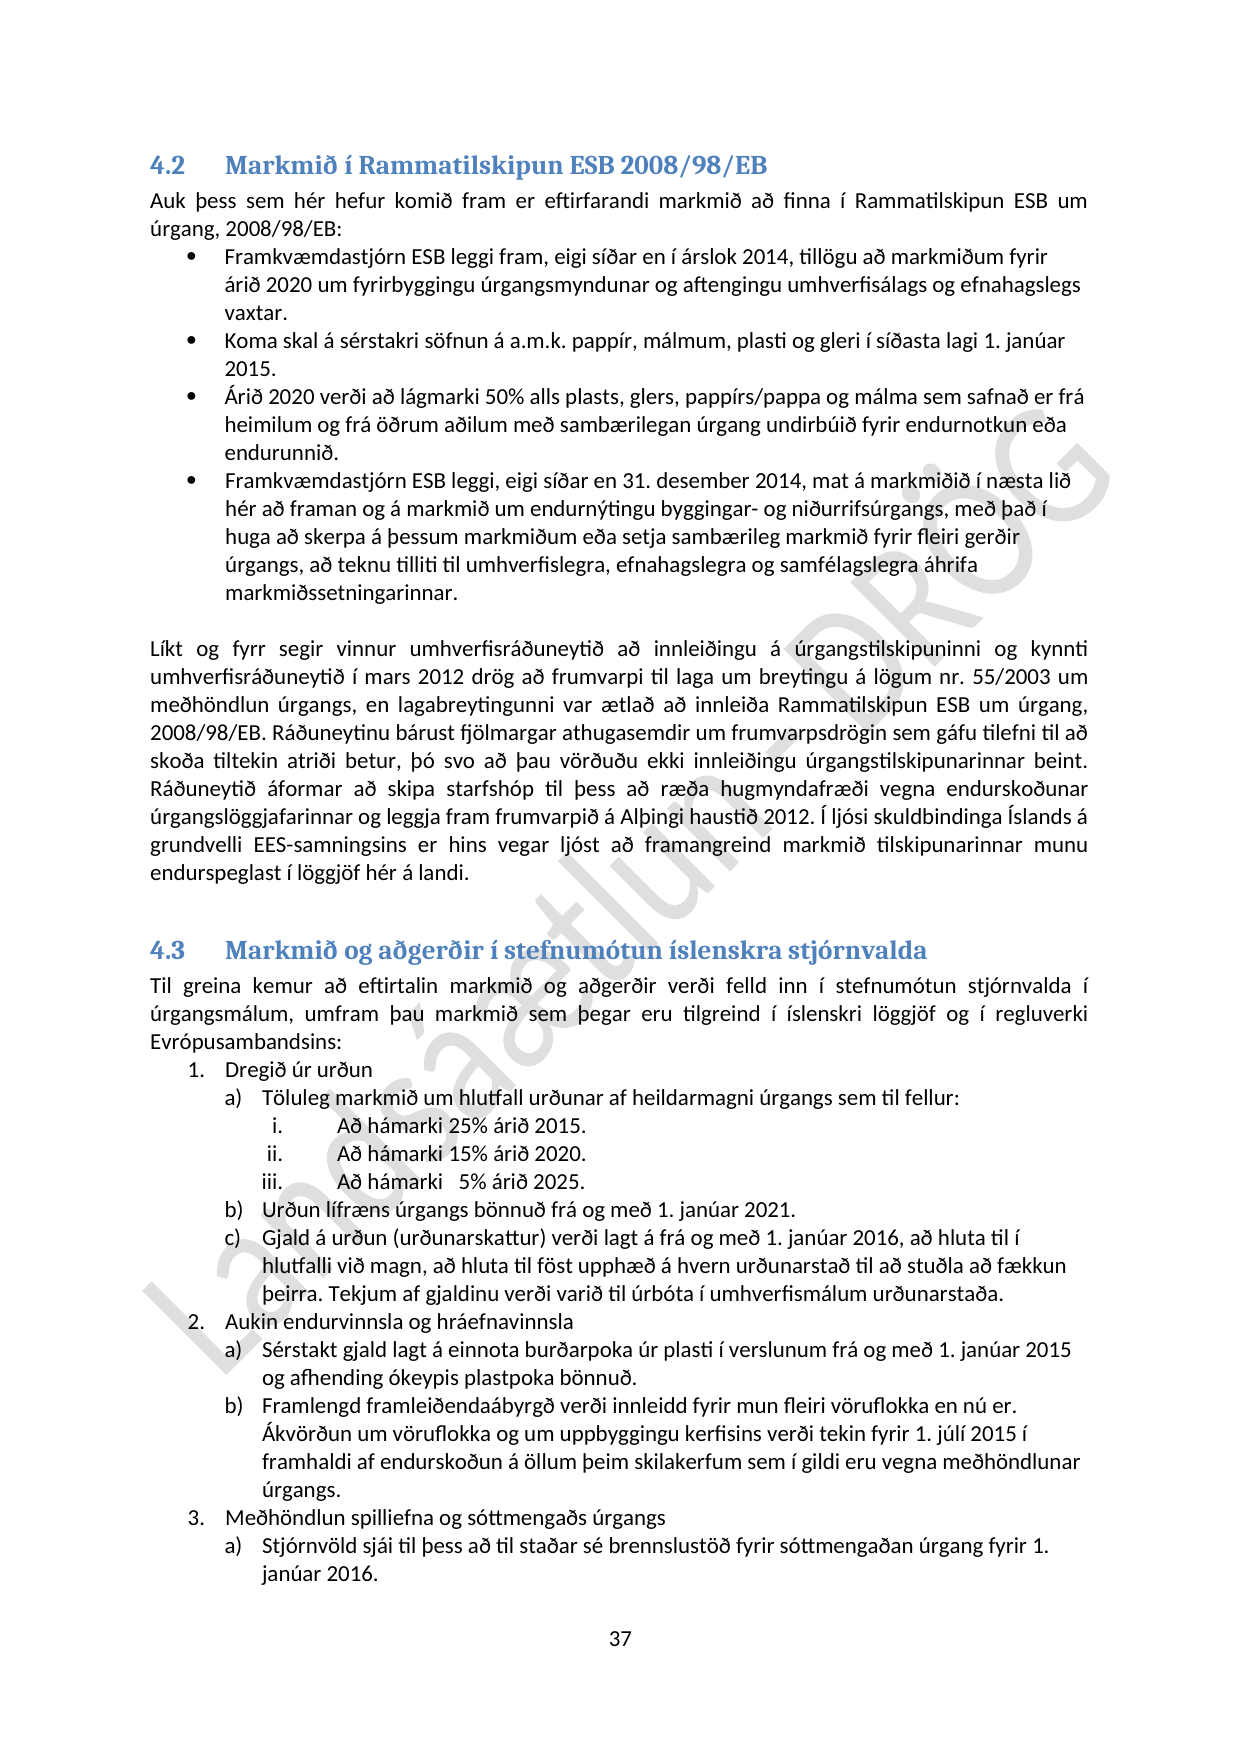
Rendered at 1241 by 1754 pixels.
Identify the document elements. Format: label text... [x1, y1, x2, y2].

list Urðun lífræns úrgangs bönnuð frá og með 1. janúar 2021. [224, 1195, 1090, 1223]
list Framkvæmdastjórn ESB leggi fram, eigi síðar en í árslok 2014, tillögu að markmiðum fyrir árið 2020 um fyrirbyggingu úrgangsmyndunar og aftengingu umhverfisálags og efnahagslegs vaxtar. [187, 242, 1090, 326]
text Til greina kemur að eftirtalin markmið og aðgerðir verði felld inn í stefnumótun stjórnvalda í úrgangsmálum, umfram þau markmið sem þegar eru tilgreind í íslenskri löggjöf og í regluverki Evrópusambandsins: [150, 971, 1090, 1055]
list Aukin endurvinnsla og hráefnavinnsla [187, 1307, 1090, 1335]
list Framlengd framleiðendaábyrgð verði innleidd fyrir mun fleiri vöruflokka en nú er. Ákvörðun um vöruflokka og um uppbyggingu kerfisins verði tekin fyrir 1. júlí 2015 í framhaldi af endurskoðun á öllum þeim skilakerfum sem í gildi eru vegna meðhöndlunar úrgangs. [224, 1391, 1090, 1503]
subtitle Markmið í Rammatilskipun ESB 2008/98/EB [150, 150, 1090, 181]
list Að hámarki 25% árið 2015. [283, 1111, 1090, 1139]
list Að hámarki 5% árið 2025. [283, 1167, 1090, 1195]
list Töluleg markmið um hlutfall urðunar af heildarmagni úrgangs sem til fellur: [224, 1083, 1090, 1111]
list Koma skal á sérstakri söfnun á a.m.k. pappír, málmum, plasti og gleri í síðasta lagi 1. janúar 2015. [187, 326, 1090, 382]
list Sérstakt gjald lagt á einnota burðarpoka úr plasti í verslunum frá og með 1. janúar 2015 og afhending ókeypis plastpoka bönnuð. [224, 1335, 1090, 1391]
list Árið 2020 verði að lágmarki 50% alls plasts, glers, pappírs/pappa og málma sem safnað er frá heimilum og frá öðrum aðilum með sambærilegan úrgang undirbúið fyrir endurnotkun eða endurunnið. [187, 382, 1090, 466]
list Að hámarki 15% árið 2020. [283, 1139, 1090, 1167]
list Dregið úr urðun [187, 1055, 1090, 1083]
list Framkvæmdastjórn ESB leggi, eigi síðar en 31. desember 2014, mat á markmiðið í næsta lið hér að framan og á markmið um endurnýtingu byggingar- og niðurrifsúrgangs, með það í huga að skerpa á þessum markmiðum eða setja sambærileg markmið fyrir fleiri gerðir úrgangs, að teknu tilliti til umhverfislegra, efnahagslegra og samfélagslegra áhrifa markmiðssetningarinnar. [187, 466, 1090, 606]
subtitle Markmið og aðgerðir í stefnumótun íslenskra stjórnvalda [150, 935, 1090, 966]
list Gjald á urðun (urðunarskattur) verði lagt á frá og með 1. janúar 2016, að hluta til í hlutfalli við magn, að hluta til föst upphæð á hvern urðunarstað til að stuðla að fækkun þeirra. Tekjum af gjaldinu verði varið til úrbóta í umhverfismálum urðunarstaða. [224, 1223, 1090, 1307]
list Stjórnvöld sjái til þess að til staðar sé brennslustöð fyrir sóttmengaðan úrgang fyrir 1. janúar 2016. [224, 1531, 1090, 1587]
text Líkt og fyrr segir vinnur umhverfisráðuneytið að innleiðingu á úrgangstilskipuninni og kynnti umhverfisráðuneytið í mars 2012 drög að frumvarpi til laga um breytingu á lögum nr. 55/2003 um meðhöndlun úrgangs, en lagabreytingunni var ætlað að innleiða Rammatilskipun ESB um úrgang, 2008/98/EB. Ráðuneytinu bárust fjölmargar athugasemdir um frumvarpsdrögin sem gáfu tilefni til að skoða tiltekin atriði betur, þó svo að þau vörðuðu ekki innleiðingu úrgangstilskipunarinnar beint. Ráðuneytið áformar að skipa starfshóp til þess að ræða hugmyndafræði vegna endurskoðunar úrgangslöggjafarinnar og leggja fram frumvarpið á Alþingi haustið 2012. Í ljósi skuldbindinga Íslands á grundvelli EES-samningsins er hins vegar ljóst að framangreind markmið tilskipunarinnar munu endurspeglast í löggjöf hér á landi. [150, 634, 1090, 886]
text Auk þess sem hér hefur komið fram er eftirfarandi markmið að finna í Rammatilskipun ESB um úrgang, 2008/98/EB: [150, 186, 1090, 242]
list Meðhöndlun spilliefna og sóttmengaðs úrgangs [187, 1503, 1090, 1531]
